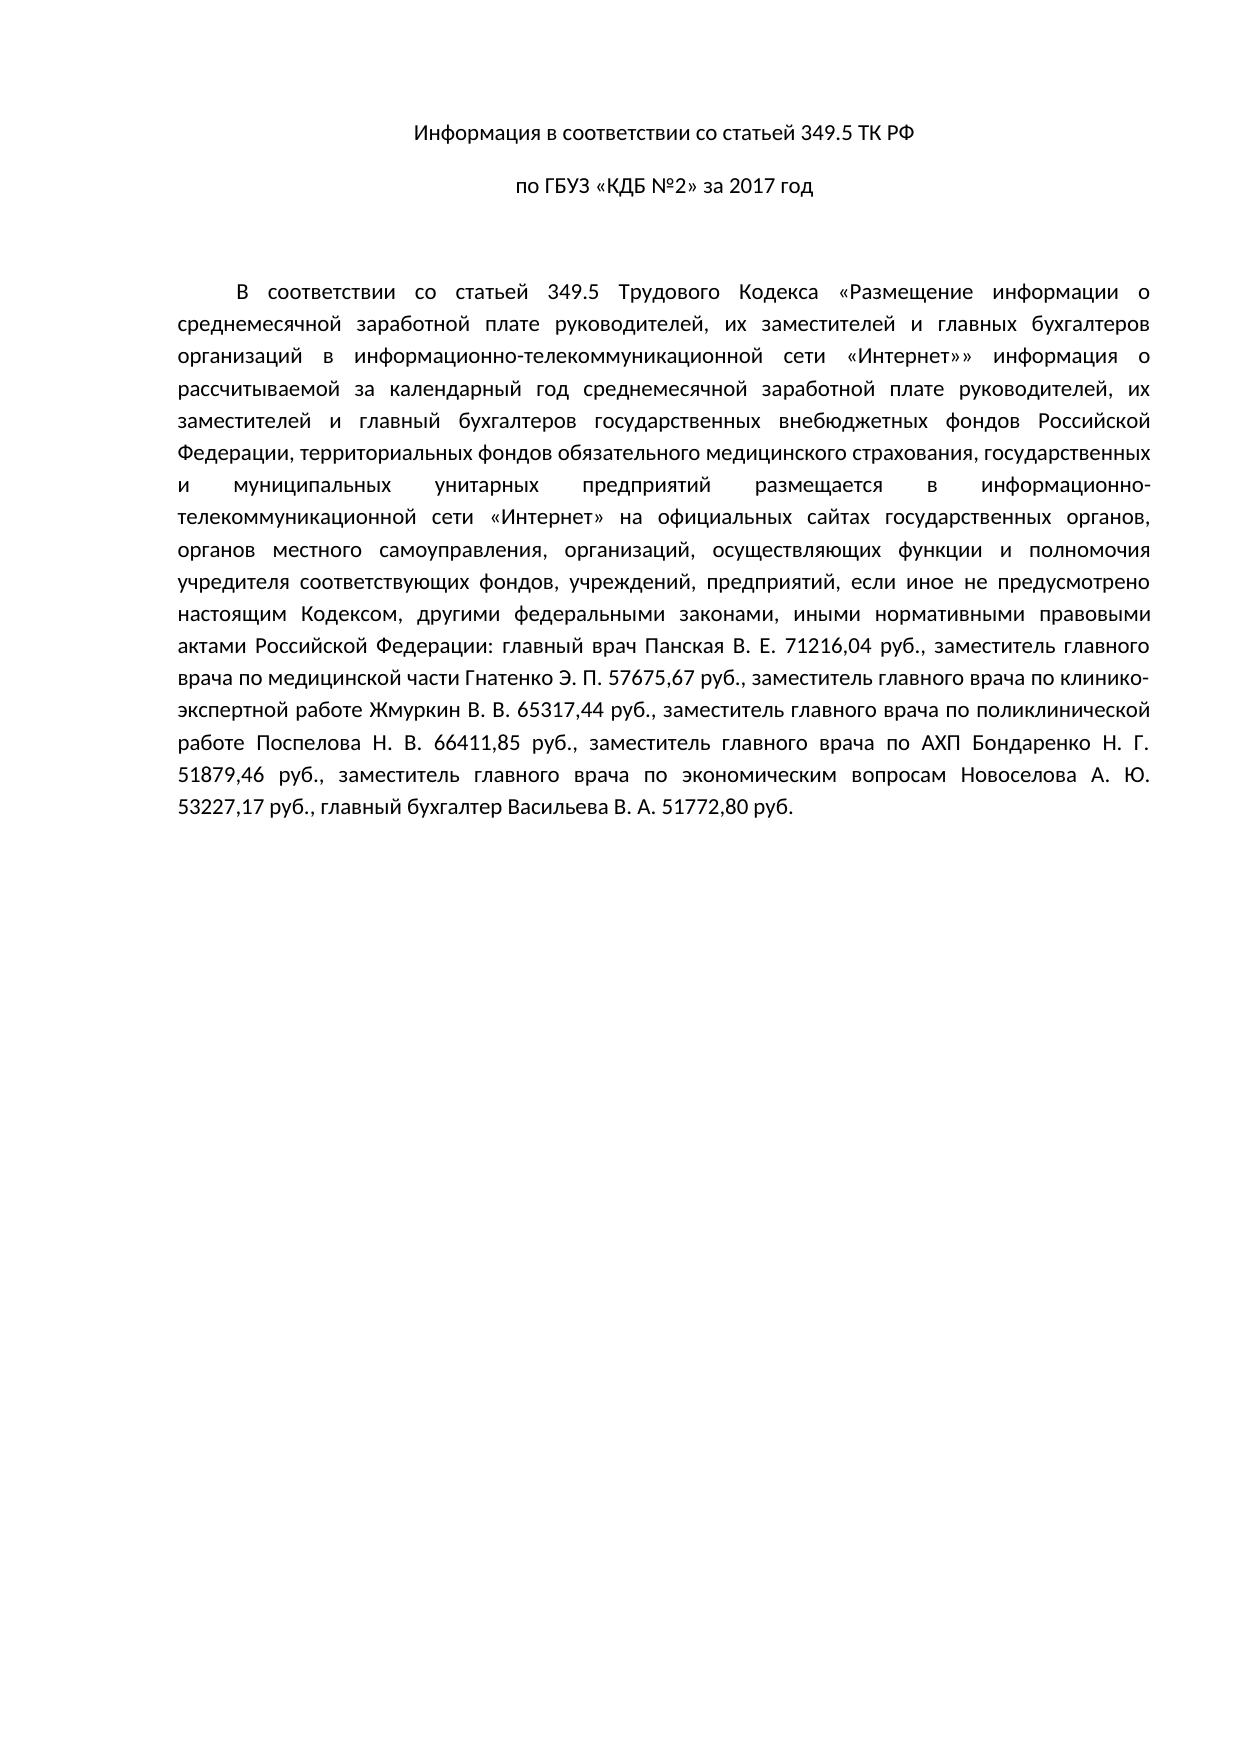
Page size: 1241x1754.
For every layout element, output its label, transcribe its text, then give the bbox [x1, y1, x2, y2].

text по ГБУЗ «КДБ №2» за 2017 год [177, 171, 1152, 199]
text Информация в соответствии со статьей 349.5 ТК РФ [177, 118, 1152, 146]
text В соответствии со статьей 349.5 Трудового Кодекса «Размещение информации о среднемесячной заработной плате руководителей, их заместителей и главных бухгалтеров организаций в информационно-телекоммуникационной сети «Интернет»» информация о рассчитываемой за календарный год среднемесячной заработной плате руководителей, их заместителей и главный бухгалтеров государственных внебюджетных фондов Российской Федерации, территориальных фондов обязательного медицинского страхования, государственных и муниципальных унитарных предприятий размещается в информационно-телекоммуникационной сети «Интернет» на официальных сайтах государственных органов, органов местного самоуправления, организаций, осуществляющих функции и полномочия учредителя соответствующих фондов, учреждений, предприятий, если иное не предусмотрено настоящим Кодексом, другими федеральными законами, иными нормативными правовыми актами Российской Федерации: главный врач Панская В. Е. 71216,04 руб., заместитель главного врача по медицинской части Гнатенко Э. П. 57675,67 руб., заместитель главного врача по клинико-экспертной работе Жмуркин В. В. 65317,44 руб., заместитель главного врача по поликлинической работе Поспелова Н. В. 66411,85 руб., заместитель главного врача по АХП Бондаренко Н. Г. 51879,46 руб., заместитель главного врача по экономическим вопросам Новоселова А. Ю. 53227,17 руб., главный бухгалтер Васильева В. А. 51772,80 руб. [177, 277, 1152, 820]
